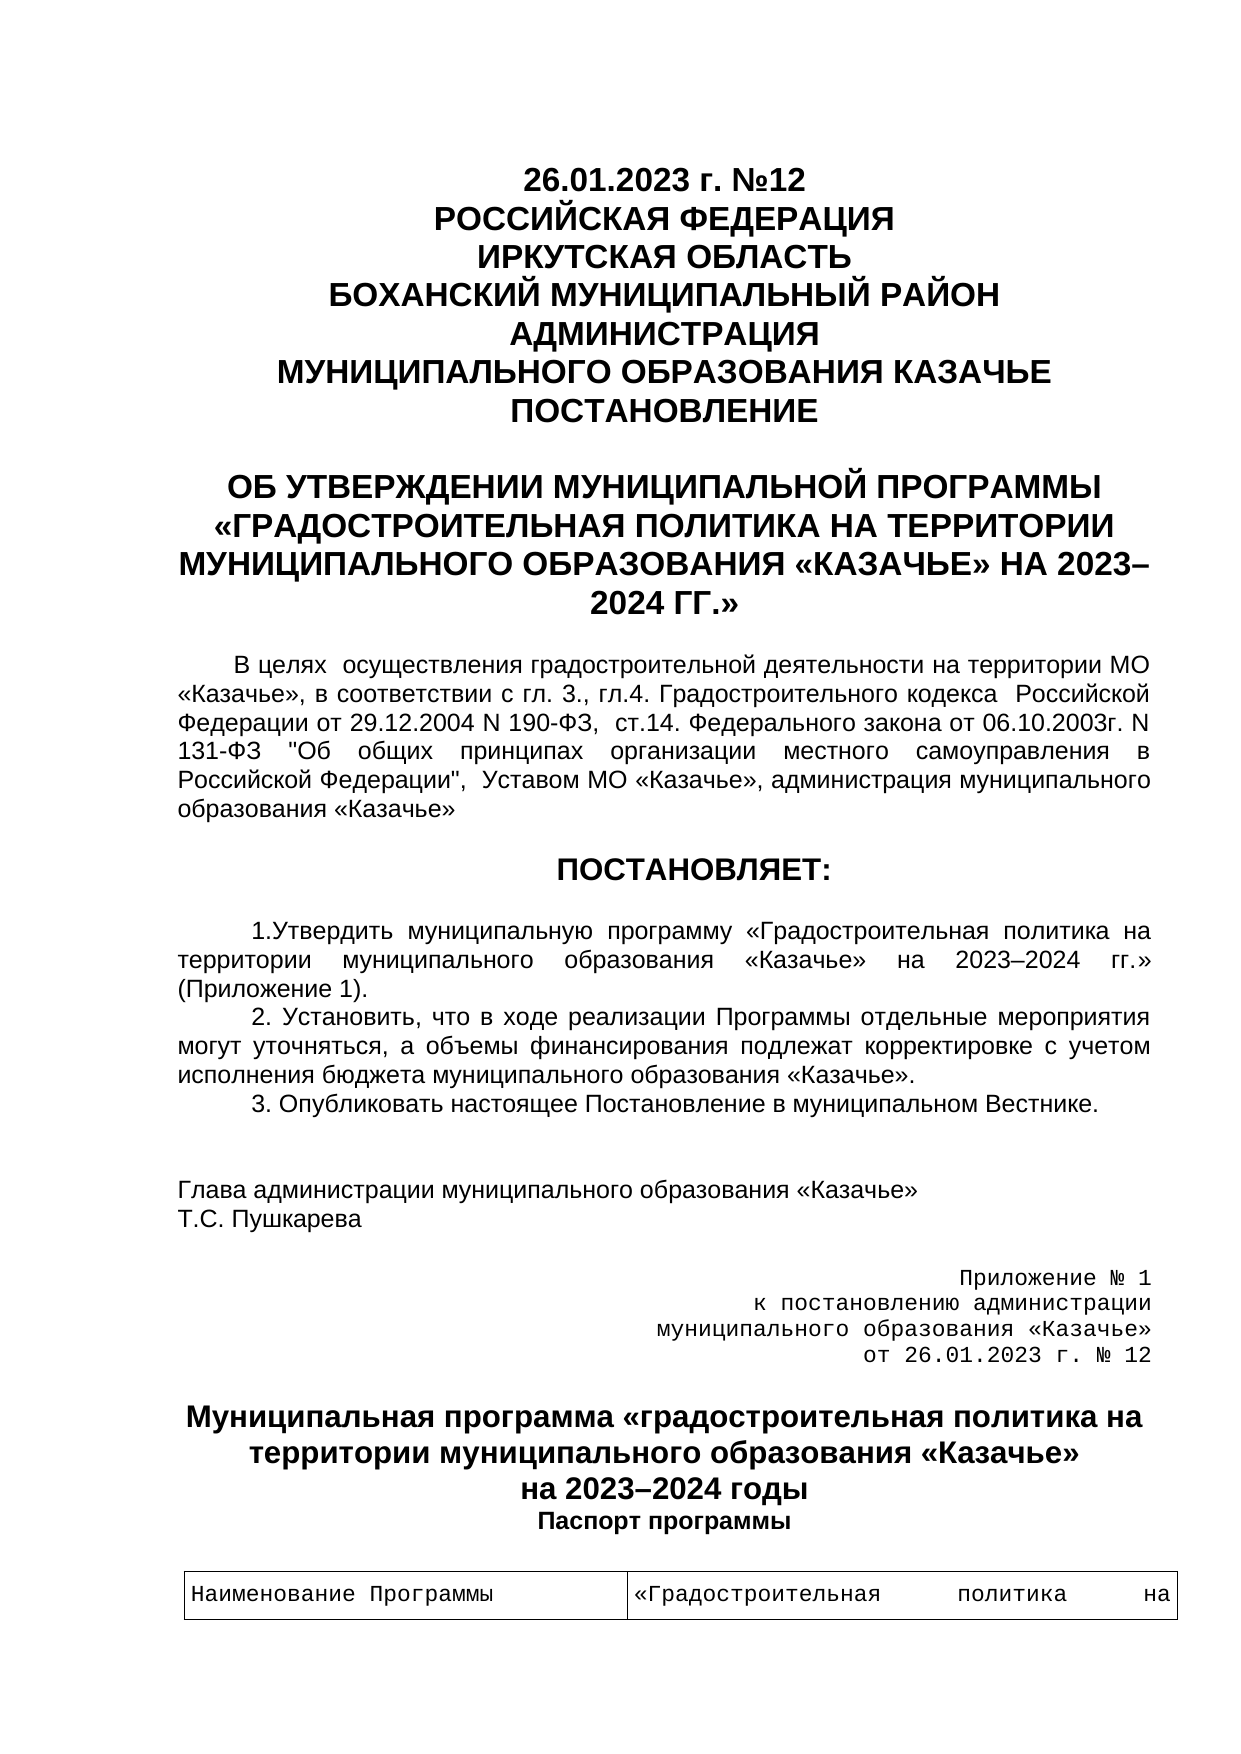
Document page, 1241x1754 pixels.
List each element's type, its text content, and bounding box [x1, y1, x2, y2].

text АДМИНИСТРАЦИЯ [177, 314, 1152, 352]
text постановляЕТ: [177, 851, 1152, 887]
text ПОСТАНОВЛЕНИЕ [177, 391, 1152, 429]
text Т.С. Пушкарева [177, 1203, 1152, 1232]
text от 26.01.2023 г. № 12 [177, 1344, 1152, 1369]
text муниципального образования «Казачье» [177, 1318, 1152, 1344]
text БОХАНСКИЙ МУНИЦИПАЛЬНЫЙ РАЙОН [177, 275, 1152, 314]
text к постановлению администрации [177, 1292, 1152, 1318]
text 3. Опубликовать настоящее Постановление в муниципальном Вестнике. [177, 1088, 1152, 1117]
text на 2023–2024 годы [177, 1470, 1152, 1506]
text Паспорт программы [177, 1506, 1152, 1535]
text ИРКУТСКАЯ ОБЛАСТЬ [177, 237, 1152, 275]
title 1.Утвердить муниципальную программу «Градостроительная политика на территории муниципального образования «Казачье» на 2023–2024 гг.» (Приложение 1). [177, 916, 1152, 1002]
text МУНИЦИПАЛЬНОГО ОБРАЗОВАНИЯ КАЗАЧЬЕ [177, 352, 1152, 391]
text РОССИЙСКАЯ ФЕДЕРАЦИЯ [177, 198, 1152, 237]
text Муниципальная программа «градостроительная политика на территории муниципального образования «Казачье» [177, 1398, 1152, 1470]
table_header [185, 1572, 627, 1619]
text Приложение № 1 [177, 1266, 1152, 1292]
title ОБ УТВЕРЖДЕНИИ МУНИЦИПАЛЬНОЙ ПРОГРАММЫ «ГРАДОСТРОИТЕЛЬНАЯ ПОЛИТИКА НА ТЕРРИТОРИИ МУНИЦИПАЛЬНОГО ОБРАЗОВАНИЯ «КАЗАЧЬЕ» НА 2023–2024 ГГ.» [177, 468, 1152, 621]
text 2. Установить, что в ходе реализации Программы отдельные мероприятия могут уточняться, а объемы финансирования подлежат корректировке с учетом исполнения бюджета муниципального образования «Казачье». [177, 1002, 1152, 1088]
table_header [628, 1572, 1177, 1619]
text В целях осуществления градостроительной деятельности на территории МО «Казачье», в соответствии с гл. 3., гл.4. Градостроительного кодекса Российской Федерации от 29.12.2004 N 190-ФЗ, ст.14. Федерального закона от 06.10.2003г. N 131-ФЗ "Об общих принципах организации местного самоуправления в Российской Федерации", Уставом МО «Казачье», администрация муниципального образования «Казачье» [177, 650, 1152, 823]
text Глава администрации муниципального образования «Казачье» [177, 1175, 1152, 1203]
text 26.01.2023 г. №12 [177, 160, 1152, 198]
